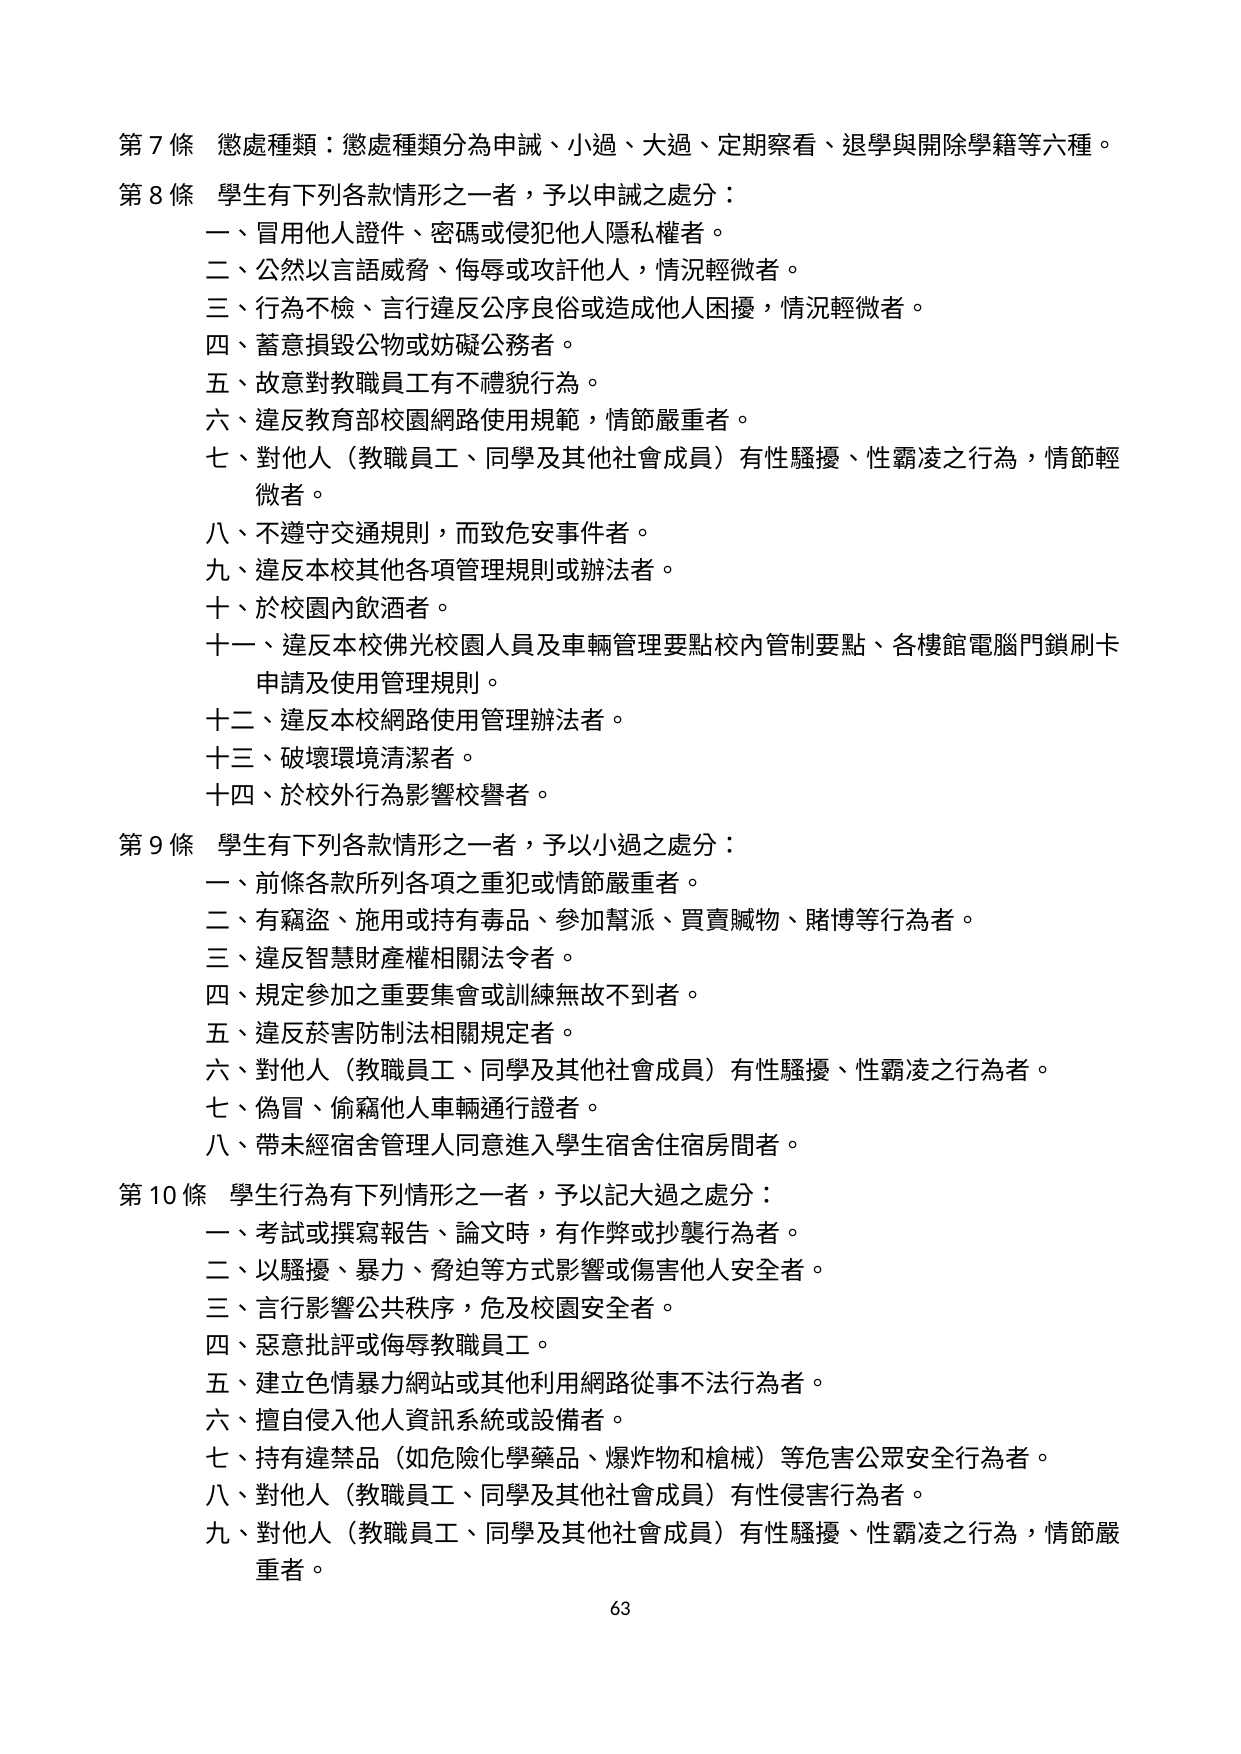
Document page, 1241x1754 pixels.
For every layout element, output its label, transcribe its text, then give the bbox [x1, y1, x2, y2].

text 八、對他人（教職員工、同學及其他社會成員）有性侵害行為者。 [206, 1475, 1122, 1513]
text 七、偽冒、偷竊他人車輛通行證者。 [206, 1088, 1122, 1125]
text 六、違反教育部校園網路使用規範，情節嚴重者。 [206, 400, 1122, 438]
text 四、規定參加之重要集會或訓練無故不到者。 [206, 975, 1122, 1013]
text 三、違反智慧財產權相關法令者。 [206, 938, 1122, 975]
text 八、帶未經宿舍管理人同意進入學生宿舍住宿房間者。 [206, 1125, 1122, 1163]
text 九、對他人（教職員工、同學及其他社會成員）有性騷擾、性霸凌之行為，情節嚴重者。 [206, 1513, 1122, 1588]
text 十二、違反本校網路使用管理辦法者。 [206, 700, 1122, 738]
text 一、前條各款所列各項之重犯或情節嚴重者。 [206, 863, 1122, 900]
text 十、於校園內飲酒者。 [206, 588, 1122, 625]
text 二、以騷擾、暴力、脅迫等方式影響或傷害他人安全者。 [206, 1250, 1122, 1288]
text 十一、違反本校佛光校園人員及車輛管理要點校內管制要點、各樓館電腦門鎖刷卡申請及使用管理規則。 [206, 625, 1122, 700]
text 七、對他人（教職員工、同學及其他社會成員）有性騷擾、性霸凌之行為，情節輕微者。 [206, 438, 1122, 513]
text 七、持有違禁品（如危險化學藥品、爆炸物和槍械）等危害公眾安全行為者。 [206, 1438, 1122, 1475]
text 四、惡意批評或侮辱教職員工。 [206, 1325, 1122, 1363]
text 一、冒用他人證件、密碼或侵犯他人隱私權者。 [206, 213, 1122, 250]
text 四、蓄意損毀公物或妨礙公務者。 [206, 325, 1122, 363]
text 六、擅自侵入他人資訊系統或設備者。 [206, 1400, 1122, 1438]
text 五、建立色情暴力網站或其他利用網路從事不法行為者。 [206, 1363, 1122, 1400]
text 二、公然以言語威脅、侮辱或攻訐他人，情況輕微者。 [206, 250, 1122, 288]
text 三、行為不檢、言行違反公序良俗或造成他人困擾，情況輕微者。 [206, 288, 1122, 325]
text 九、違反本校其他各項管理規則或辦法者。 [206, 550, 1122, 588]
text 五、故意對教職員工有不禮貌行為。 [206, 363, 1122, 400]
text 第 7 條 懲處種類：懲處種類分為申誡、小過、大過、定期察看、退學與開除學籍等六種。 [118, 125, 1122, 163]
text 五、違反菸害防制法相關規定者。 [206, 1013, 1122, 1050]
text 第 9 條 學生有下列各款情形之一者，予以小過之處分： [118, 825, 1122, 863]
text 三、言行影響公共秩序，危及校園安全者。 [206, 1288, 1122, 1325]
text 一、考試或撰寫報告、論文時，有作弊或抄襲行為者。 [206, 1213, 1122, 1250]
text 二、有竊盜、施用或持有毒品、參加幫派、買賣贓物、賭博等行為者。 [206, 900, 1122, 938]
text 十四、於校外行為影響校譽者。 [206, 775, 1122, 813]
text 第 8 條 學生有下列各款情形之一者，予以申誡之處分： [118, 175, 1122, 213]
text 第10條 學生行為有下列情形之一者，予以記大過之處分： [118, 1175, 1122, 1213]
text 六、對他人（教職員工、同學及其他社會成員）有性騷擾、性霸凌之行為者。 [206, 1050, 1122, 1088]
text 十三、破壞環境清潔者。 [206, 738, 1122, 775]
text 八、不遵守交通規則，而致危安事件者。 [206, 513, 1122, 550]
